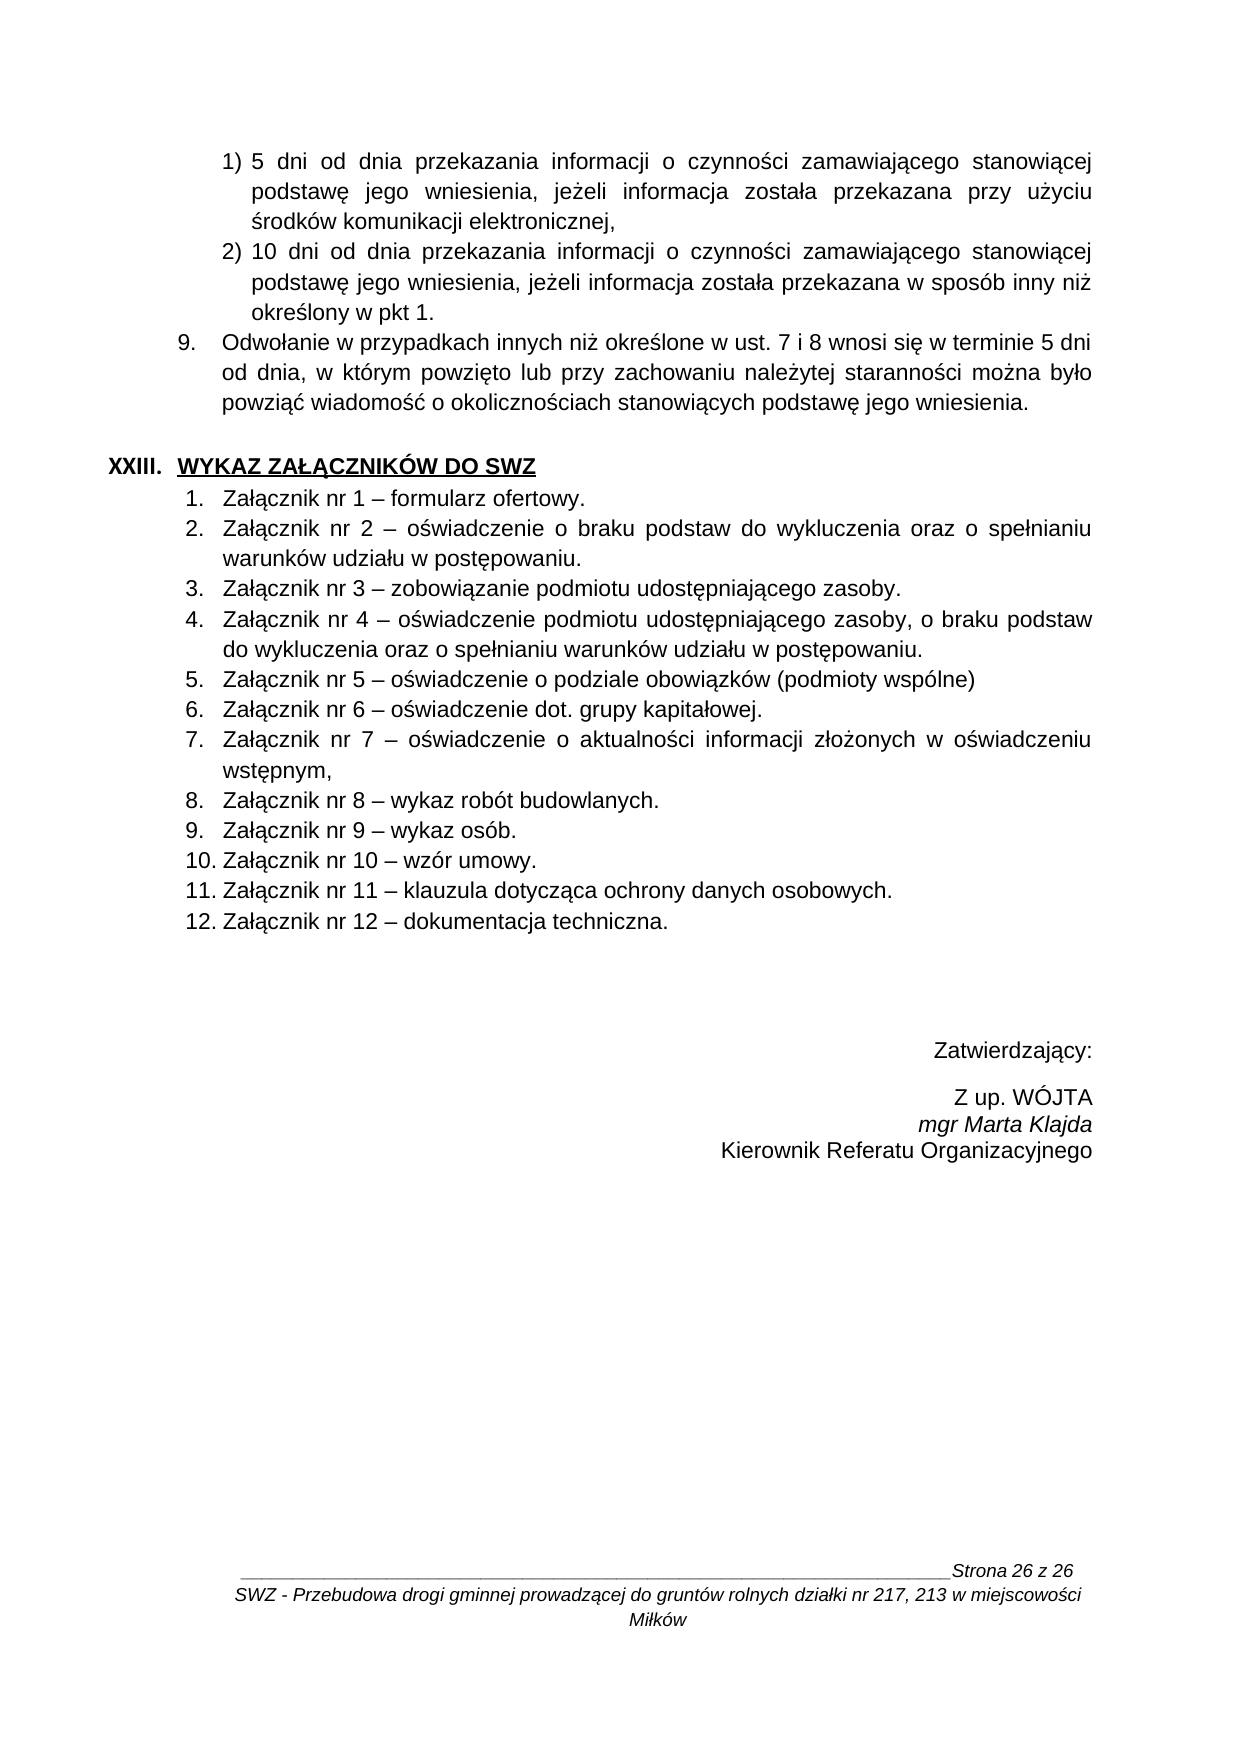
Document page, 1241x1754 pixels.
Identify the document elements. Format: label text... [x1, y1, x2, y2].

list 10 dni od dnia przekazania informacji o czynności zamawiającego stanowiącej podstawę jego wniesienia, jeżeli informacja została przekazana w sposób inny niż określony w pkt 1. [222, 238, 1092, 325]
list Załącznik nr 5 – oświadczenie o podziale obowiązków (podmioty wspólne) [185, 666, 1092, 692]
list Załącznik nr 3 – zobowiązanie podmiotu udostępniającego zasoby. [185, 575, 1092, 602]
list Załącznik nr 11 – klauzula dotycząca ochrony danych osobowych. [185, 877, 1092, 904]
list Załącznik nr 8 – wykaz robót budowlanych. [185, 787, 1092, 813]
list Odwołanie w przypadkach innych niż określone w ust. 7 i 8 wnosi się w terminie 5 dni od dnia, w którym powzięto lub przy zachowaniu należytej staranności można było powziąć wiadomość o okolicznościach stanowiących podstawę jego wniesienia. [177, 329, 1092, 416]
list Załącznik nr 9 – wykaz osób. [185, 817, 1092, 843]
list Załącznik nr 4 – oświadczenie podmiotu udostępniającego zasoby, o braku podstaw do wykluczenia oraz o spełnianiu warunków udziału w postępowaniu. [185, 606, 1092, 662]
list Załącznik nr 6 – oświadczenie dot. grupy kapitałowej. [185, 696, 1092, 723]
list 5 dni od dnia przekazania informacji o czynności zamawiającego stanowiącej podstawę jego wniesienia, jeżeli informacja została przekazana przy użyciu środków komunikacji elektronicznej, [222, 148, 1092, 234]
list Załącznik nr 10 – wzór umowy. [185, 847, 1092, 874]
list Załącznik nr 12 – dokumentacja techniczna. [185, 908, 1092, 934]
list Załącznik nr 1 – formularz ofertowy. [185, 485, 1092, 511]
text Kierownik Referatu Organizacyjnego [148, 1137, 1092, 1163]
text Z up. WÓJTA [148, 1084, 1092, 1111]
text Zatwierdzający: [148, 1037, 1092, 1064]
list Załącznik nr 7 – oświadczenie o aktualności informacji złożonych w oświadczeniu wstępnym, [185, 726, 1092, 783]
text mgr Marta Klajda [148, 1111, 1092, 1137]
list Załącznik nr 2 – oświadczenie o braku podstaw do wykluczenia oraz o spełnianiu warunków udziału w postępowaniu. [185, 515, 1092, 572]
list WYKAZ ZAŁĄCZNIKÓW DO SWZ [162, 450, 1092, 480]
